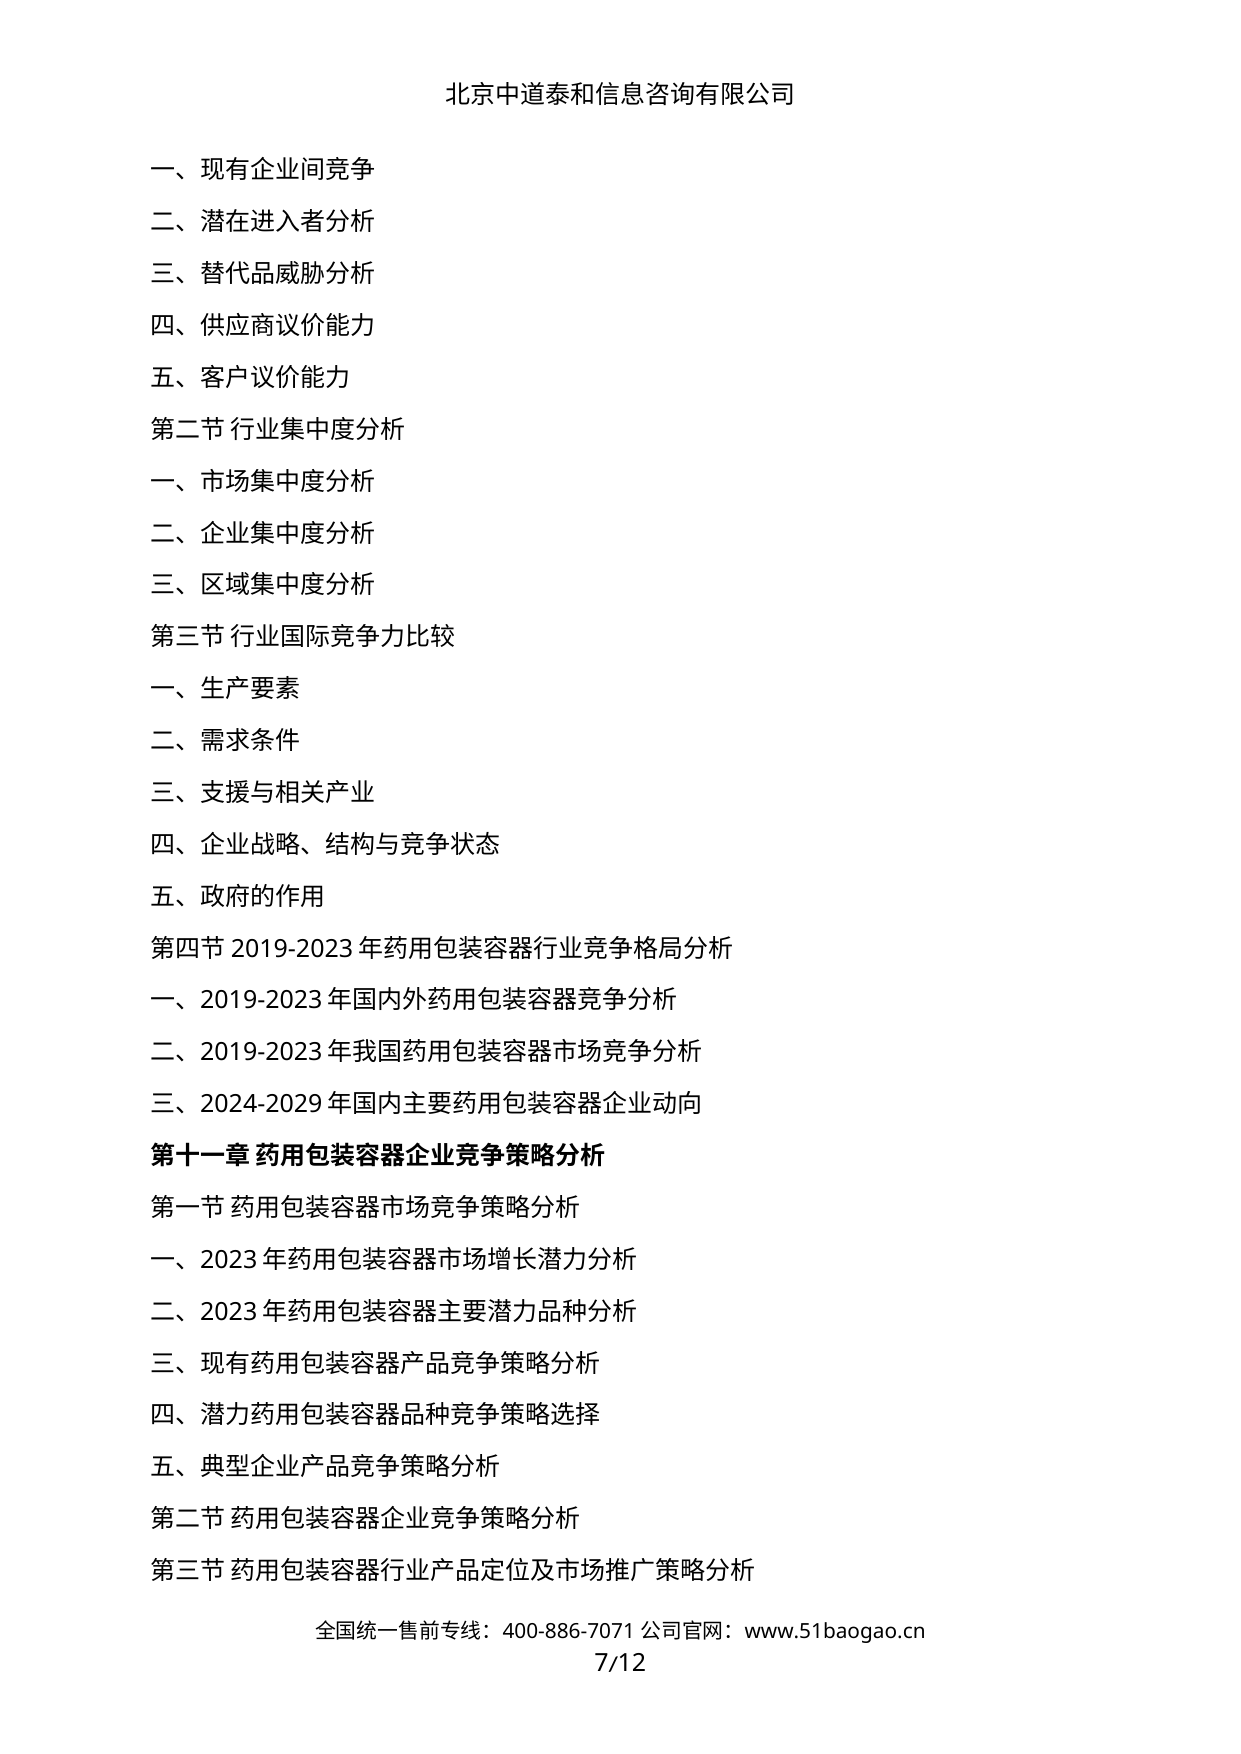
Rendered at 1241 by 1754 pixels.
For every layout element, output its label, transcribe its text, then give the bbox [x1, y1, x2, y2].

text 第二节 药用包装容器企业竞争策略分析 [150, 1499, 1090, 1535]
text 四、企业战略、结构与竞争状态 [150, 824, 1090, 861]
text 三、支援与相关产业 [150, 772, 1090, 809]
text 四、潜力药用包装容器品种竞争策略选择 [150, 1395, 1090, 1431]
text 五、客户议价能力 [150, 357, 1090, 394]
text 二、需求条件 [150, 721, 1090, 757]
text 五、典型企业产品竞争策略分析 [150, 1447, 1090, 1483]
text 三、区域集中度分析 [150, 565, 1090, 601]
text 三、替代品威胁分析 [150, 254, 1090, 290]
text 二、企业集中度分析 [150, 513, 1090, 549]
text 一、2019-2023年国内外药用包装容器竞争分析 [150, 980, 1090, 1016]
text 第三节 药用包装容器行业产品定位及市场推广策略分析 [150, 1551, 1090, 1587]
text 五、政府的作用 [150, 876, 1090, 912]
text 第四节 2019-2023年药用包装容器行业竞争格局分析 [150, 928, 1090, 964]
text 二、2019-2023年我国药用包装容器市场竞争分析 [150, 1032, 1090, 1068]
text 第十一章 药用包装容器企业竞争策略分析 [150, 1136, 1090, 1172]
text 二、潜在进入者分析 [150, 202, 1090, 238]
text 三、现有药用包装容器产品竞争策略分析 [150, 1343, 1090, 1379]
text 一、2023年药用包装容器市场增长潜力分析 [150, 1239, 1090, 1276]
text 三、2024-2029年国内主要药用包装容器企业动向 [150, 1084, 1090, 1120]
text 第二节 行业集中度分析 [150, 409, 1090, 446]
text 第三节 行业国际竞争力比较 [150, 617, 1090, 653]
text 一、生产要素 [150, 669, 1090, 705]
text 一、现有企业间竞争 [150, 150, 1090, 186]
text 第一节 药用包装容器市场竞争策略分析 [150, 1187, 1090, 1224]
text 一、市场集中度分析 [150, 461, 1090, 497]
text 二、2023年药用包装容器主要潜力品种分析 [150, 1291, 1090, 1327]
text 四、供应商议价能力 [150, 306, 1090, 342]
